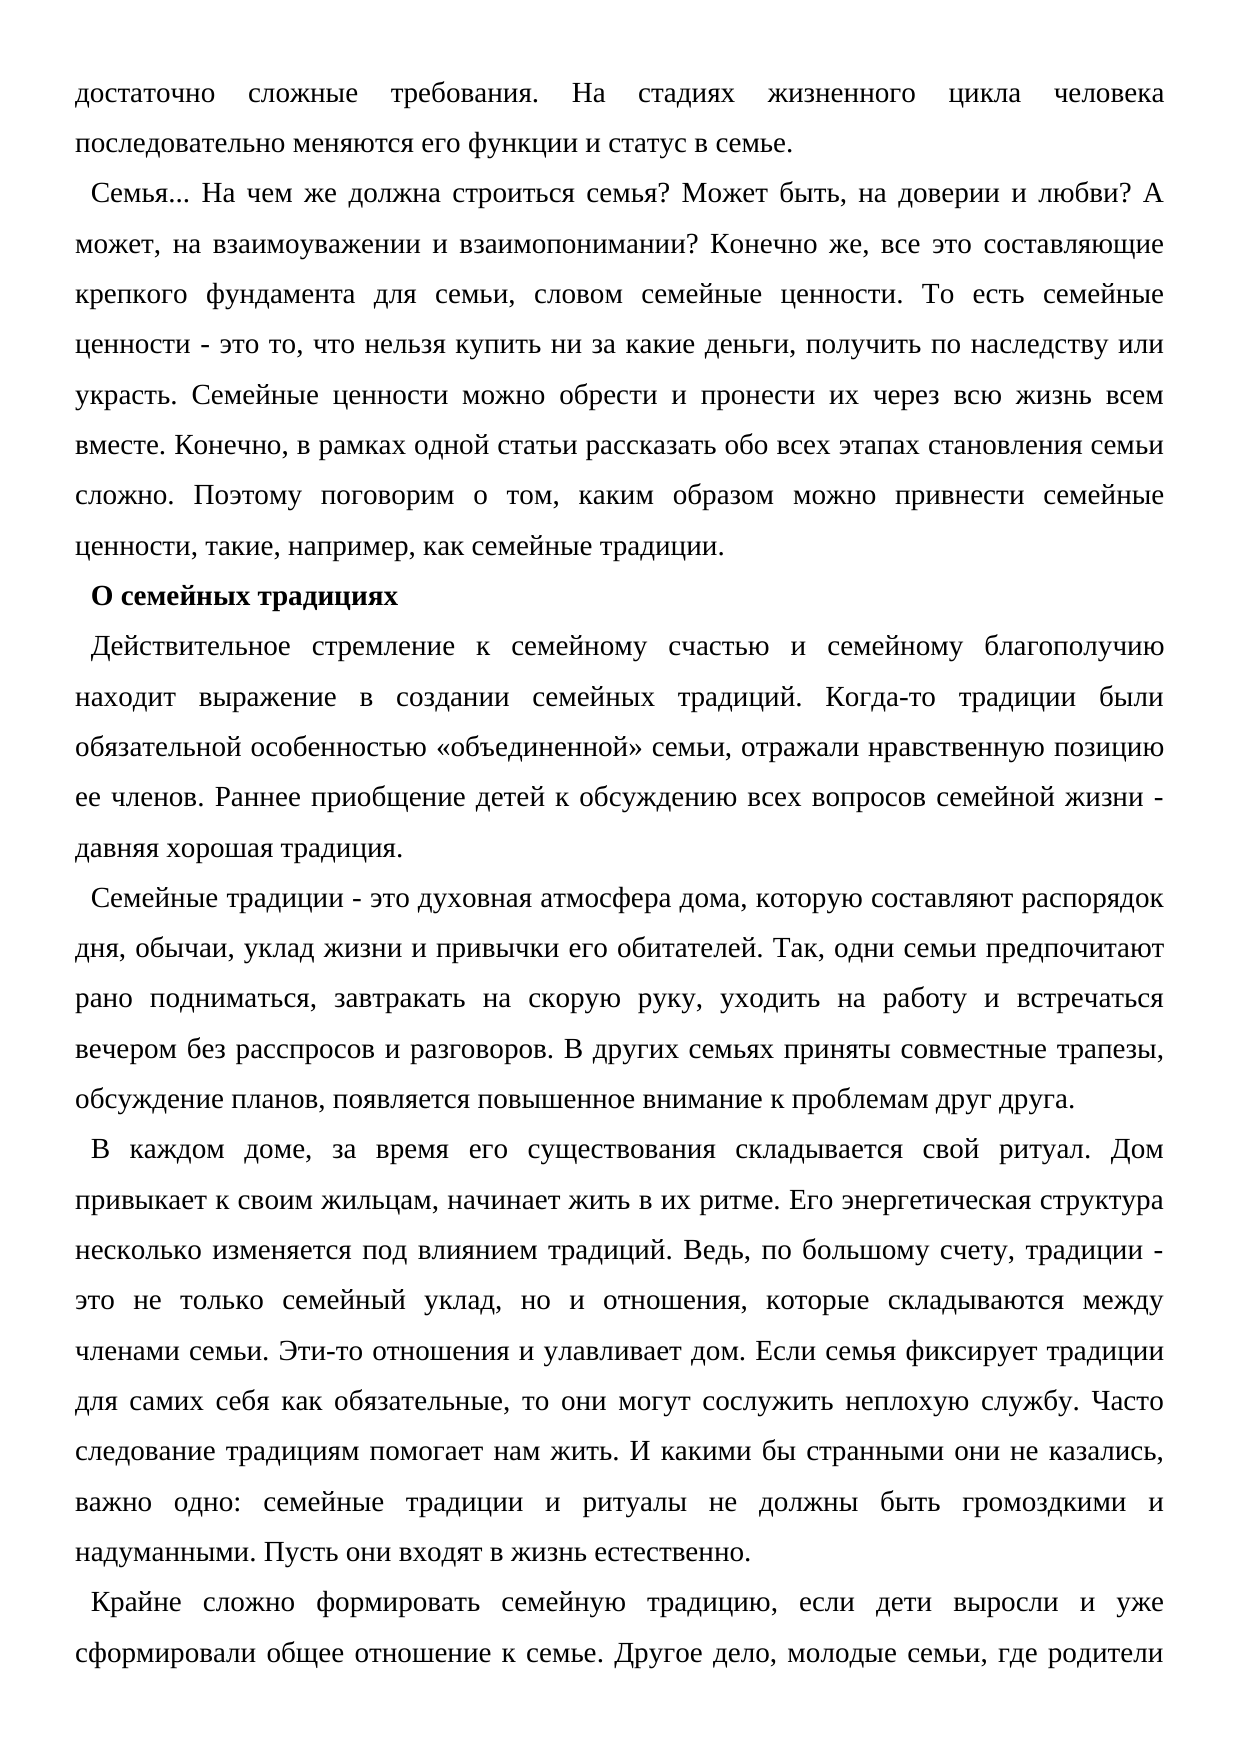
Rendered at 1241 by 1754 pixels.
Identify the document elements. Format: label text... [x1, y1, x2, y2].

text Семейные традиции - это духовная атмосфера дома, которую составляют распорядок дня, обычаи, уклад жизни и привычки его обитателей. Так, одни семьи предпочитают рано подниматься, завтракать на скорую руку, уходить на работу и встречаться вечером без расспросов и разговоров. В других семьях приняты совместные трапезы, обсуждение планов, появляется повышенное внимание к проблемам друг друга. [75, 880, 1165, 1115]
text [75, 1584, 1165, 1668]
text О семейных традициях [75, 578, 1165, 612]
text Действительное стремление к семейному счастью и семейному благополучию находит выражение в создании семейных традиций. Когда-то традиции были обязательной особенностью «объединенной» семьи, отражали нравственную позицию ее членов. Раннее приобщение детей к обсуждению всех вопросов семейной жизни - давняя хорошая традиция. [75, 628, 1165, 863]
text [75, 75, 1165, 159]
text Семья... На чем же должна строиться семья? Может быть, на доверии и любви? А может, на взаимоуважении и взаимопонимании? Конечно же, все это составляющие крепкого фундамента для семьи, словом семейные ценности. То есть семейные ценности - это то, что нельзя купить ни за какие деньги, получить по наследству или украсть. Семейные ценности можно обрести и пронести их через всю жизнь всем вместе. Конечно, в рамках одной статьи рассказать обо всех этапах становления семьи сложно. Поэтому поговорим о том, каким образом можно привнести семейные ценности, такие, например, как семейные традиции. [75, 176, 1165, 561]
text В каждом доме, за время его существования складывается свой ритуал. Дом привыкает к своим жильцам, начинает жить в их ритме. Его энергетическая структура несколько изменяется под влиянием традиций. Ведь, по большому счету, традиции - это не только семейный уклад, но и отношения, которые складываются между членами семьи. Эти-то отношения и улавливает дом. Если семья фиксирует традиции для самих себя как обязательные, то они могут сослужить неплохую службу. Часто следование традициям помогает нам жить. И какими бы странными они не казались, важно одно: семейные традиции и ритуалы не должны быть громоздкими и надуманными. Пусть они входят в жизнь естественно. [75, 1132, 1165, 1568]
